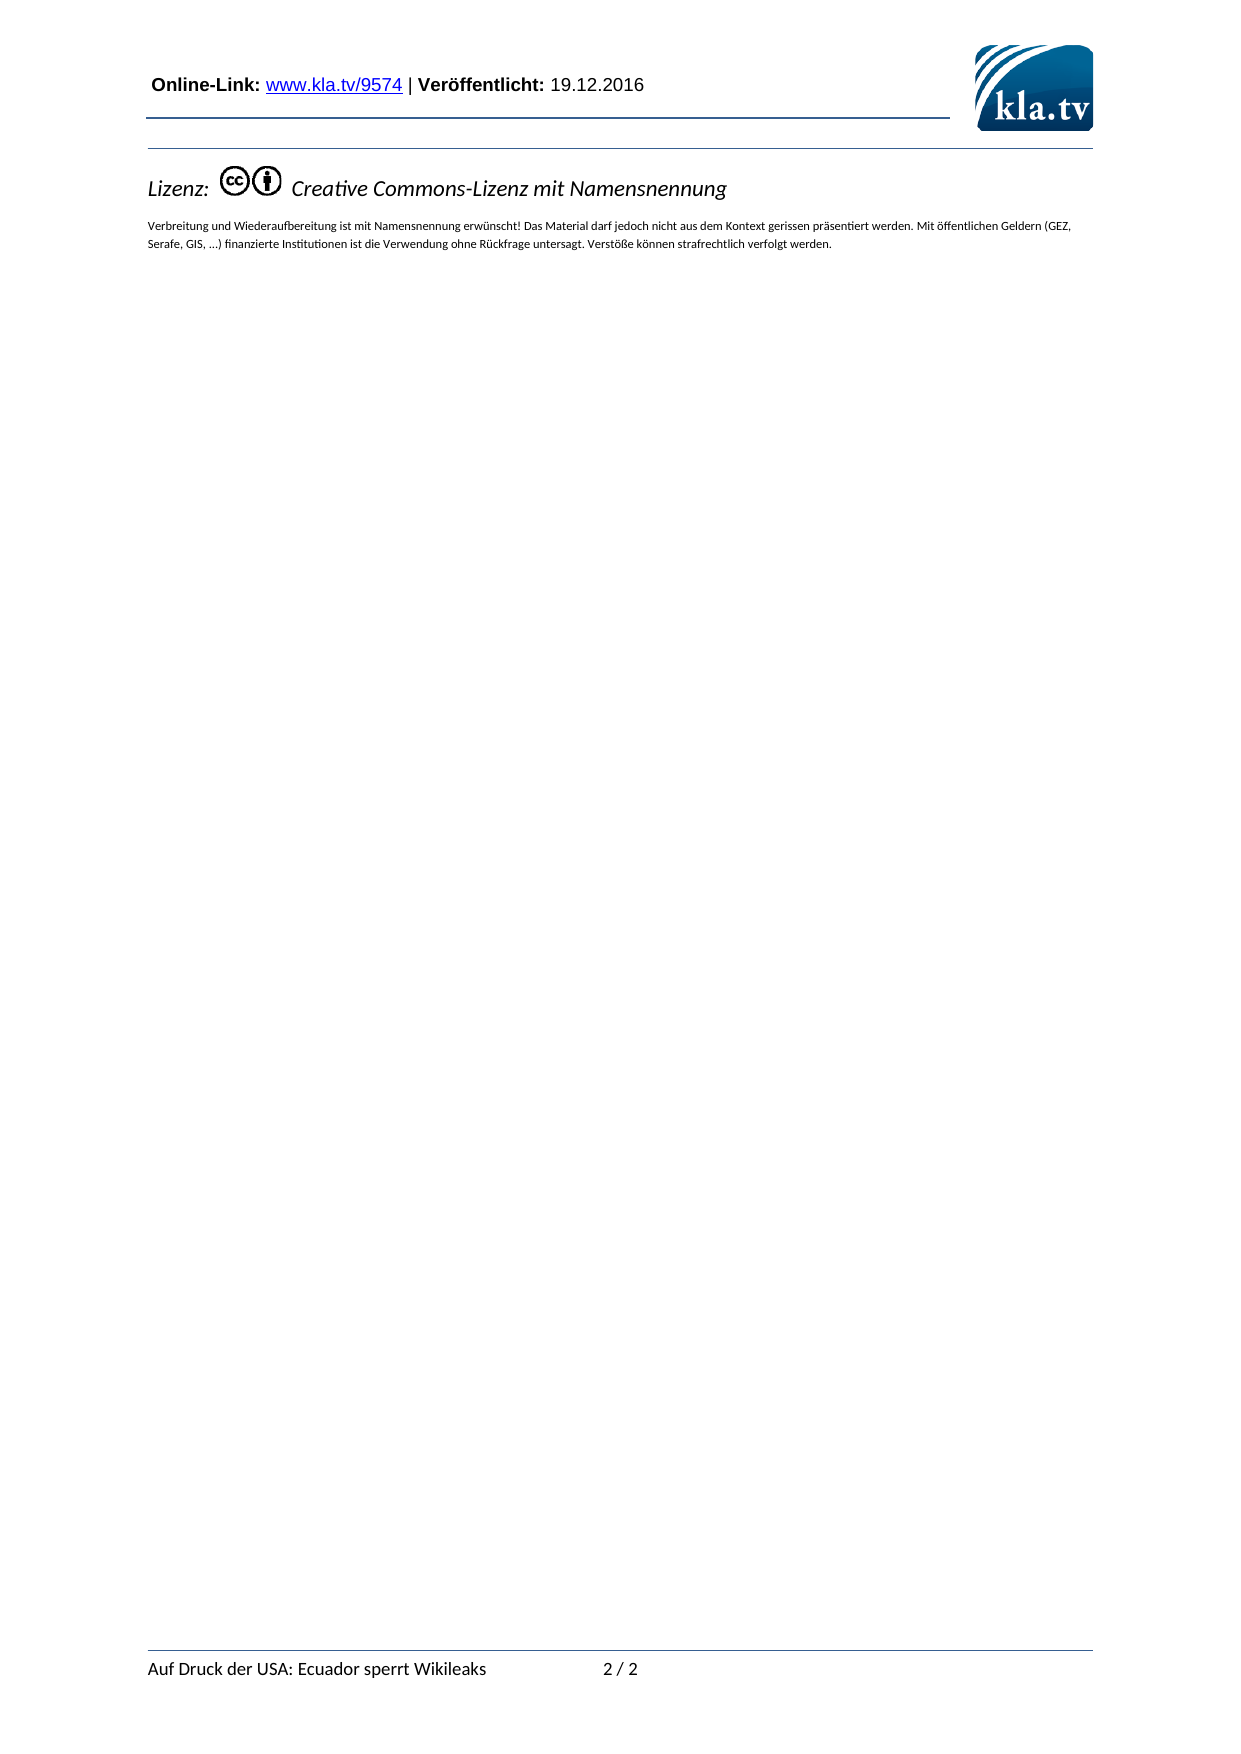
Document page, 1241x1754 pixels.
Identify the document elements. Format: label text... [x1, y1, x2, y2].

text Verbreitung und Wiederaufbereitung ist mit Namensnennung erwünscht! Das Material darf jedoch nicht aus dem Kontext gerissen präsentiert werden. Mit öffentlichen Geldern (GEZ, Serafe, GIS, ...) finanzierte Institutionen ist die Verwendung ohne Rückfrage untersagt. Verstöße können strafrechtlich verfolgt werden. [148, 218, 1093, 251]
text Lizenz: Creative Commons-Lizenz mit Namensnennung [148, 149, 1093, 202]
